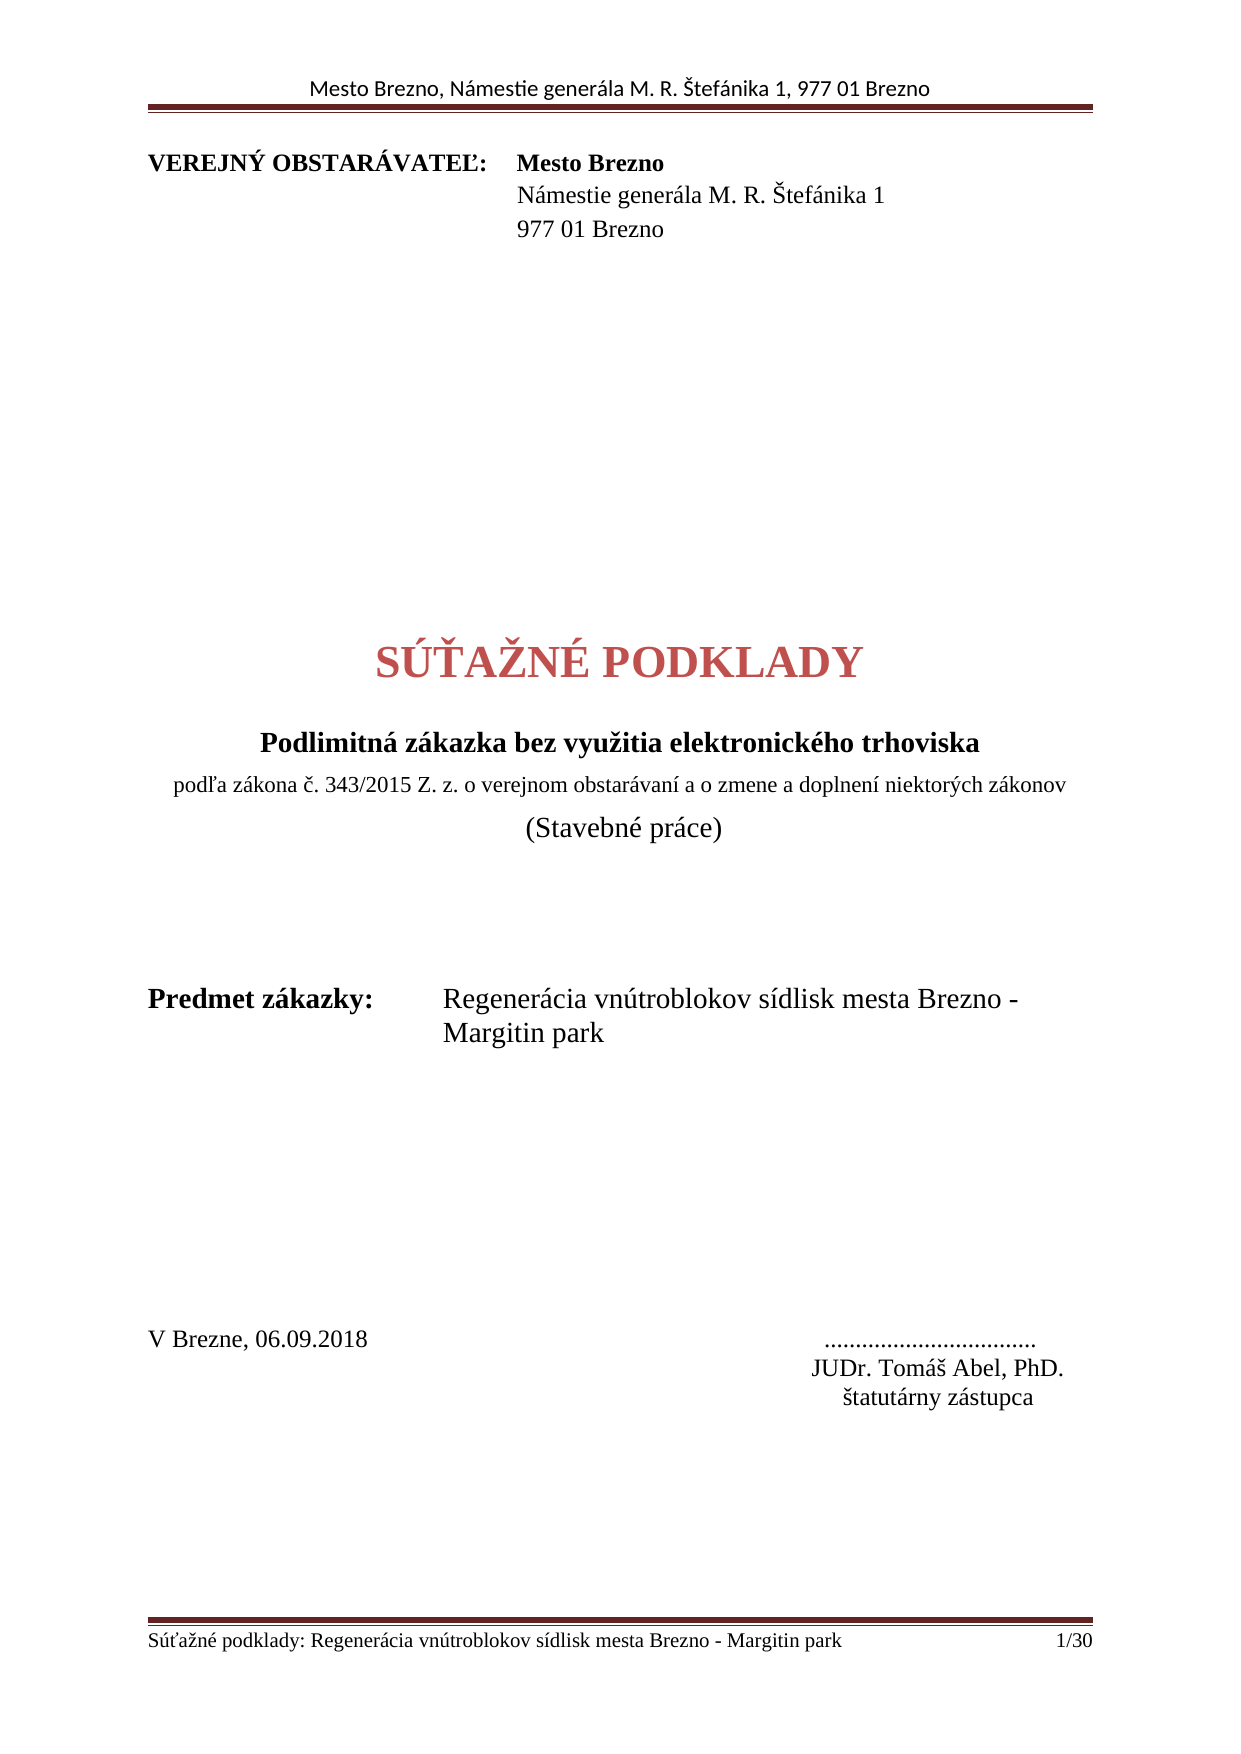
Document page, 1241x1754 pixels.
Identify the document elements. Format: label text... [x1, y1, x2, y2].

text V Brezne, 06.09.2018 .................................. [148, 1324, 1093, 1353]
text (Stavebné práce) [148, 810, 1093, 843]
text štatutárny zástupca [738, 1382, 1093, 1411]
text 977 01 Brezno [162, 214, 1093, 242]
text SÚŤAŽNÉ PODKLADY [148, 635, 1093, 687]
text Predmet zákazky: Regenerácia vnútroblokov sídlisk mesta Brezno - Margitin park [148, 981, 1093, 1048]
subtitle VEREJNÝ OBSTARÁVATEĽ: Mesto Brezno [148, 148, 1093, 176]
text Námestie generála M. R. Štefánika 1 [148, 181, 1093, 209]
text podľa zákona č. 343/2015 Z. z. o verejnom obstarávaní a o zmene a doplnení niektorých zákonov [148, 771, 1093, 797]
text JUDr. Tomáš Abel, PhD. [738, 1353, 1093, 1382]
text Podlimitná zákazka bez využitia elektronického trhoviska [148, 725, 1093, 758]
